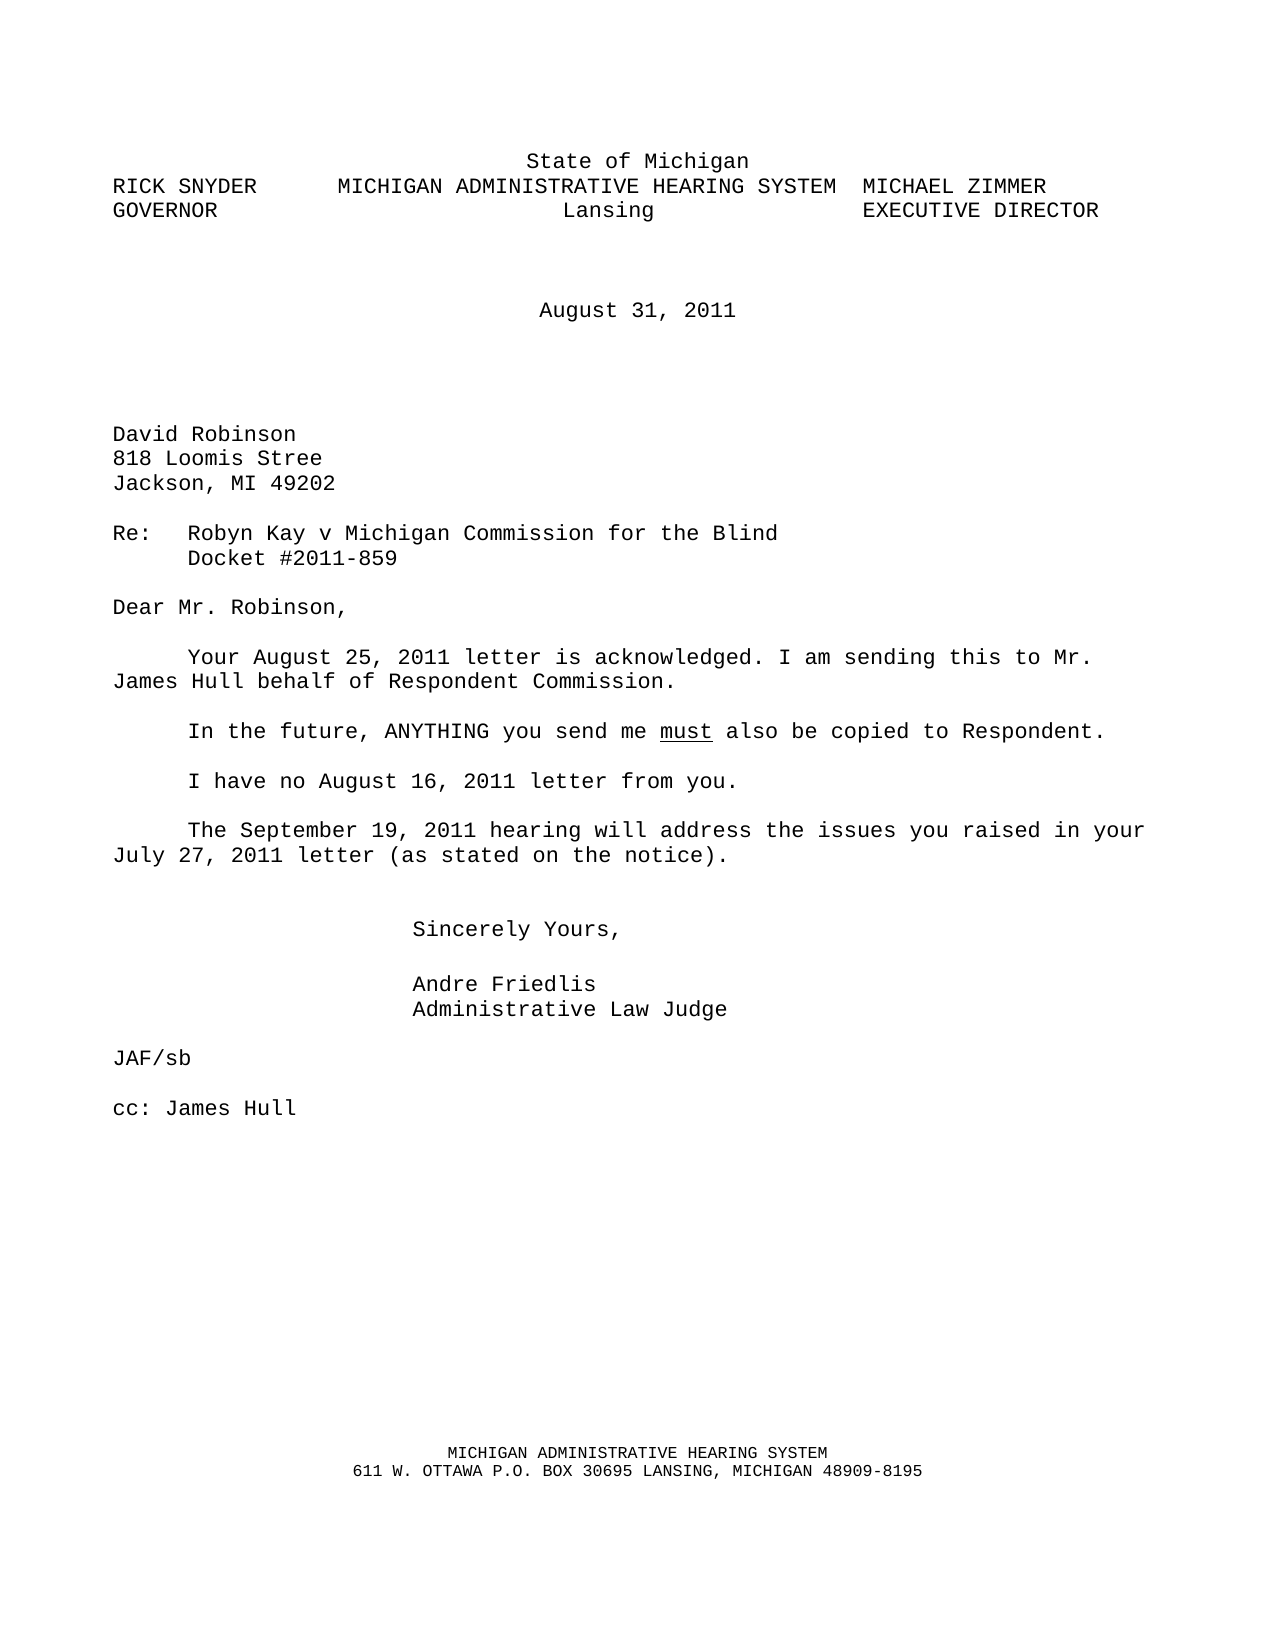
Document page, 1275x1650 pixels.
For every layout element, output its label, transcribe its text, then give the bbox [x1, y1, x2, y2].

text Sincerely Yours, [112, 918, 1162, 943]
text GOVERNOR Lansing EXECUTIVE DIRECTOR [112, 199, 1162, 224]
text cc: James Hull [112, 1097, 1162, 1122]
text State of Michigan [112, 150, 1162, 175]
text The September 19, 2011 hearing will address the issues you raised in your July 27, 2011 letter (as stated on the notice). [112, 819, 1162, 869]
text Jackson, MI 49202 [112, 472, 1162, 497]
text August 31, 2011 [112, 299, 1162, 323]
text In the future, ANYTHING you send me must also be copied to Respondent. [112, 720, 1162, 745]
text Administrative Law Judge [112, 998, 1162, 1023]
text Re: Robyn Kay v Michigan Commission for the Blind [112, 522, 1162, 547]
text RICK SNYDER MICHIGAN ADMINISTRATIVE HEARING SYSTEM MICHAEL ZIMMER [112, 175, 1162, 199]
text David Robinson [112, 423, 1162, 447]
text Andre Friedlis [112, 973, 1162, 998]
text Docket #2011-859 [112, 547, 1162, 571]
text I have no August 16, 2011 letter from you. [112, 770, 1162, 794]
text 818 Loomis Stree [112, 447, 1162, 472]
text 611 W. OTTAWA P.O. BOX 30695 LANSING, MICHIGAN 48909-8195 [112, 1463, 1162, 1482]
text Your August 25, 2011 letter is acknowledged. I am sending this to Mr. James Hull behalf of Respondent Commission. [112, 646, 1162, 695]
text JAF/sb [112, 1047, 1162, 1072]
text MICHIGAN ADMINISTRATIVE HEARING SYSTEM [112, 1444, 1162, 1463]
text Dear Mr. Robinson, [112, 596, 1162, 621]
